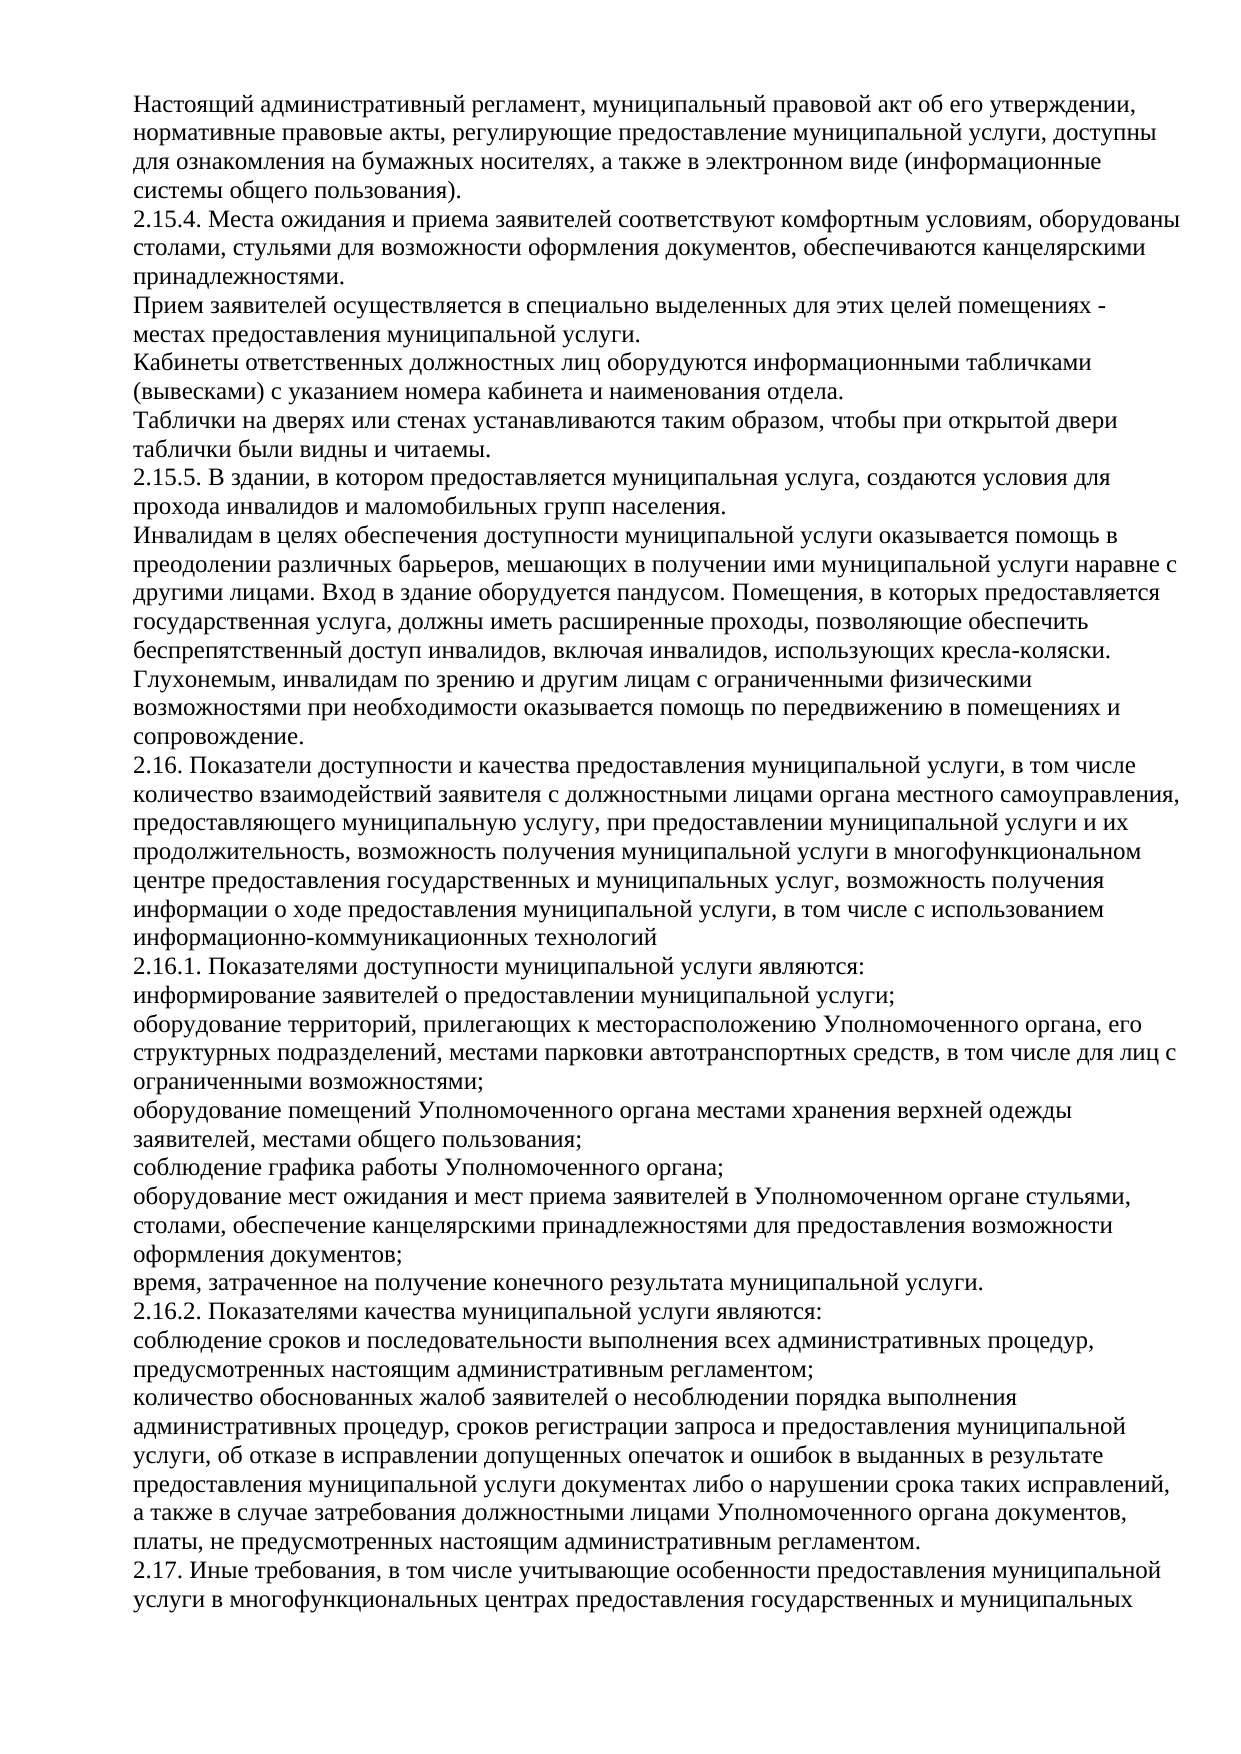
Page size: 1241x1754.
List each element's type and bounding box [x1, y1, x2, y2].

text [133, 89, 1181, 1612]
